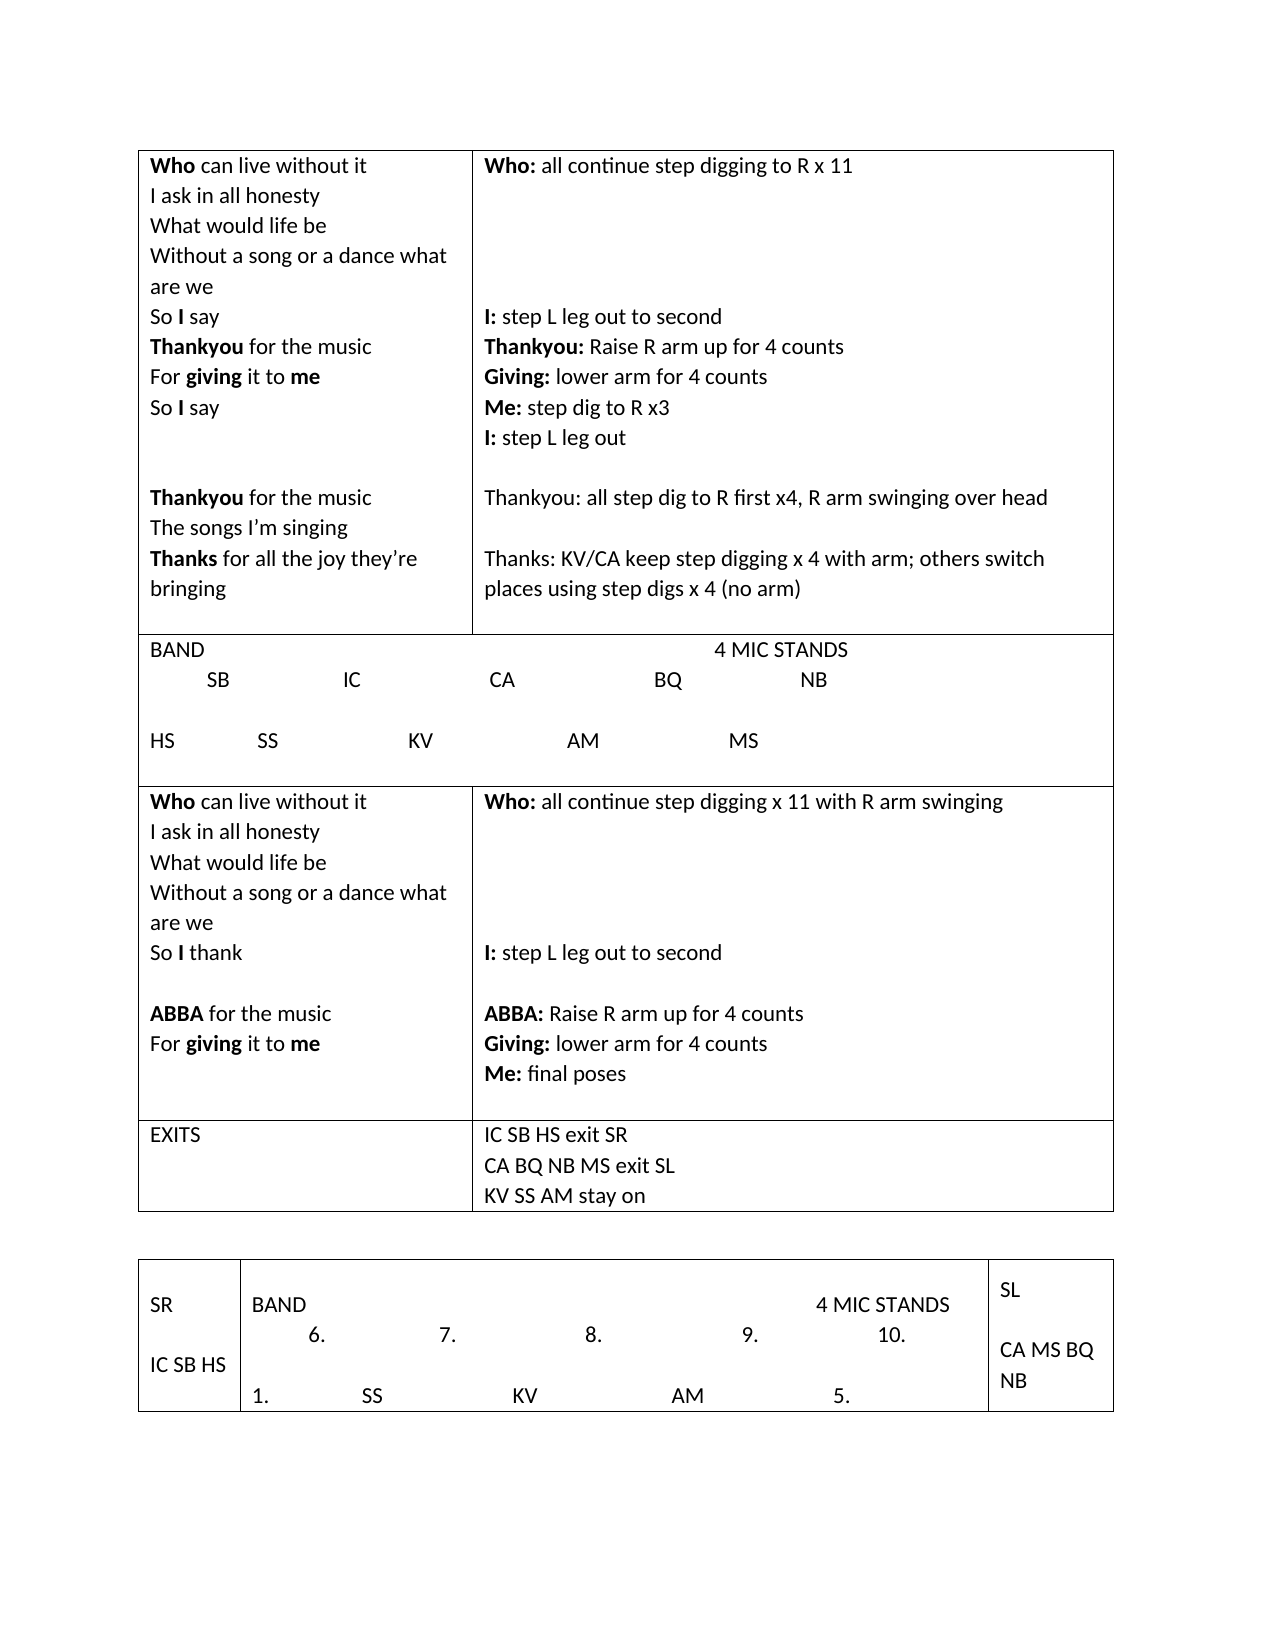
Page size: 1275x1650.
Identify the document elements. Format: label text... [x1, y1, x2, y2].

table_cell BAND 4 MIC STANDS SB IC CA BQ NB HS SS KV AM MS [139, 635, 1113, 786]
table_header SL CA MS BQ NB [989, 1260, 1113, 1411]
table_header Who: all continue step digging to R x 11 I: step L leg out to second Thankyou: Raise R arm up for 4 counts Giving: lower arm for 4 counts Me: step dig to R x3 I: step L leg out Thankyou: all step dig to R first x4, R arm swinging over head Thanks: KV/CA keep step digging x 4 with arm; others switch places using step digs x 4 (no arm) [473, 151, 1113, 634]
table_cell Who can live without it I ask in all honesty What would life be Without a song or a dance what are we So I thank ABBA for the music For giving it to me [139, 787, 472, 1119]
table_header BAND 4 MIC STANDS 6. 7. 8. 9. 10. 1. SS KV AM 5. [241, 1260, 988, 1411]
table_cell EXITS [139, 1121, 472, 1211]
table_header SR IC SB HS [139, 1260, 240, 1411]
table_header Who can live without it I ask in all honesty What would life be Without a song or a dance what are we So I say Thankyou for the music For giving it to me So I say Thankyou for the music The songs I’m singing Thanks for all the joy they’re bringing [139, 151, 472, 634]
table_cell Who: all continue step digging x 11 with R arm swinging I: step L leg out to second ABBA: Raise R arm up for 4 counts Giving: lower arm for 4 counts Me: final poses [473, 787, 1113, 1119]
table_cell IC SB HS exit SR CA BQ NB MS exit SL KV SS AM stay on [473, 1121, 1113, 1211]
